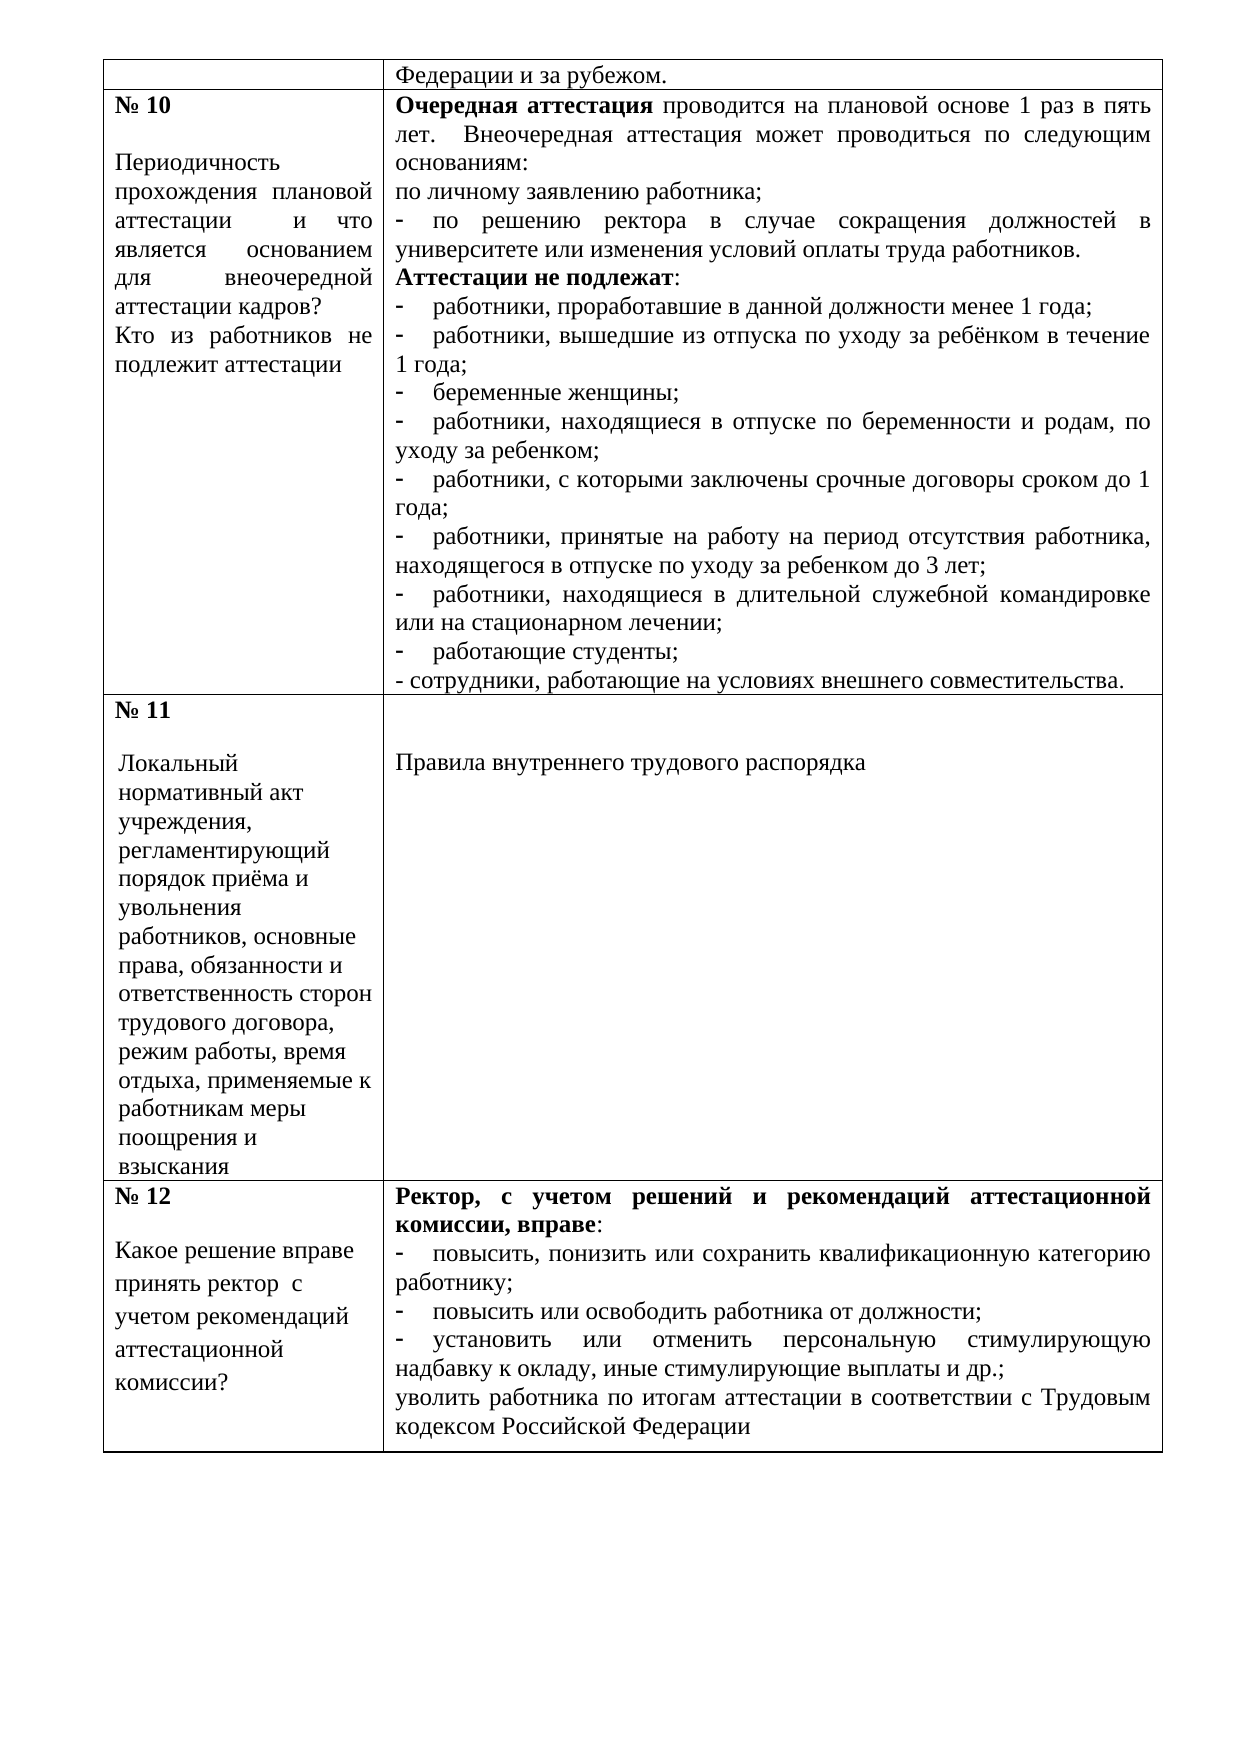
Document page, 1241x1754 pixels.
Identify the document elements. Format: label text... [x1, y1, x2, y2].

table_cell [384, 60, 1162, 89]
table_cell Ректор, с учетом решений и рекомендаций аттестационной комиссии, вправе: повысить, понизить или сохранить квалификационную категорию работнику; повысить или освободить работника от должности; установить или отменить персональную стимулирующую надбавку к окладу, иные стимулирующие выплаты и др.; уволить работника по итогам аттестации в соответствии с Трудовым кодексом Российской Федерации [384, 1181, 1162, 1451]
table_cell № 12 Какое решение вправе принять ректор с учетом рекомендаций аттестационной комиссии? [104, 1181, 383, 1451]
table_cell Очередная аттестация проводится на плановой основе 1 раз в пять лет. Внеочередная аттестация может проводиться по следующим основаниям: по личному заявлению работника; по решению ректора в случае сокращения должностей в университете или изменения условий оплаты труда работников. Аттестации не подлежат: работники, проработавшие в данной должности менее 1 года; работники, вышедшие из отпуска по уходу за ребёнком в течение 1 года; беременные женщины; работники, находящиеся в отпуске по беременности и родам, по уходу за ребенком; работники, с которыми заключены срочные договоры сроком до 1 года; работники, принятые на работу на период отсутствия работника, находящегося в отпуске по уходу за ребенком до 3 лет; работники, находящиеся в длительной служебной командировке или на стационарном лечении; работающие студенты; - сотрудники, работающие на условиях внешнего совместительства. [384, 90, 1162, 694]
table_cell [104, 60, 383, 89]
table_cell № 11 Локальный нормативный акт учреждения, регламентирующий порядок приёма и увольнения работников, основные права, обязанности и ответственность сторон трудового договора, режим работы, время отдыха, применяемые к работникам меры поощрения и взыскания [104, 695, 383, 1180]
table_cell № 10 Периодичность прохождения плановой аттестации и что является основанием для внеочередной аттестации кадров? Кто из работников не подлежит аттестации [104, 90, 383, 694]
table_cell Правила внутреннего трудового распорядка [384, 695, 1162, 1180]
